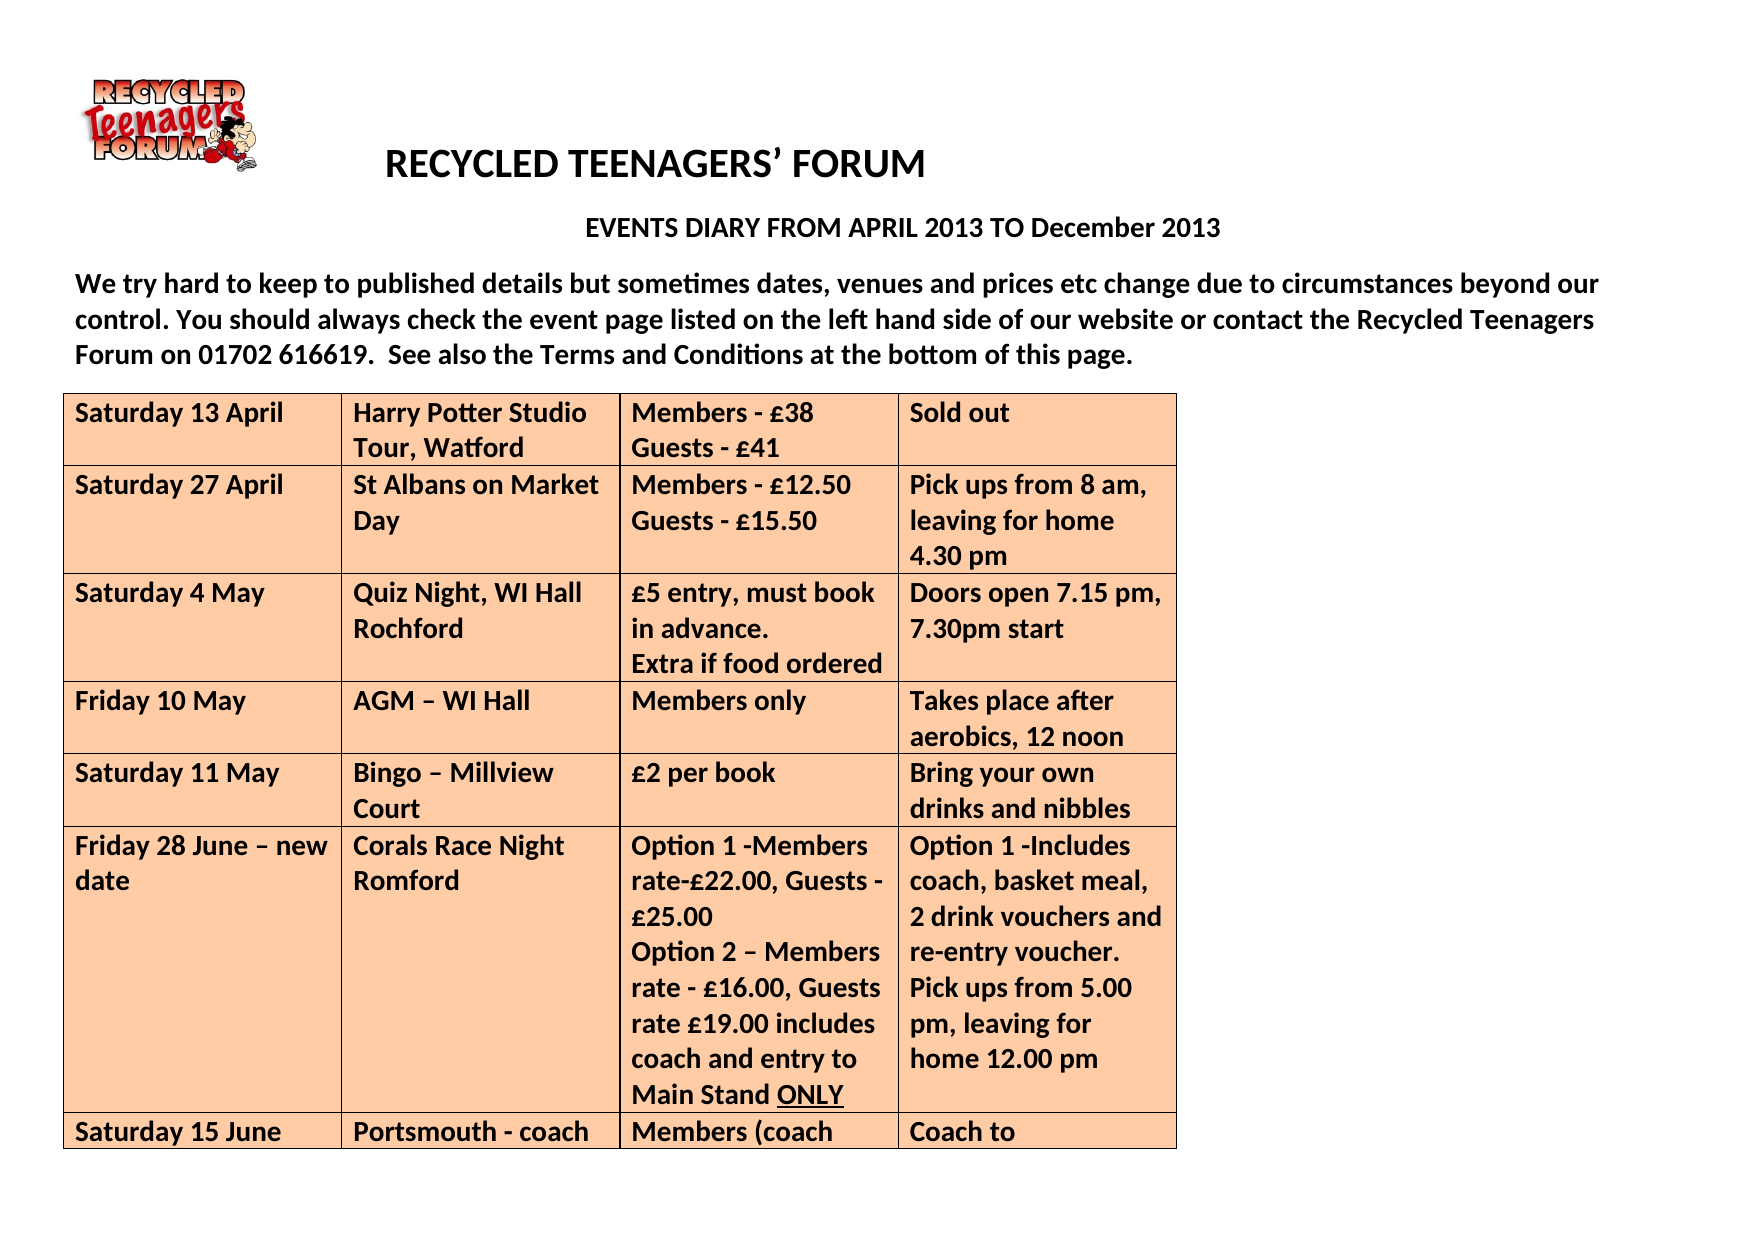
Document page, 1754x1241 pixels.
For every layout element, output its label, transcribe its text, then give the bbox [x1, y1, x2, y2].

table_cell St Albans on Market Day [342, 466, 619, 573]
text RECYCLED TEENAGERS’ FORUM [75, 75, 1679, 188]
table_header Saturday 13 April [64, 394, 341, 465]
text We try hard to keep to published details but sometimes dates, venues and prices etc change due to circumstances beyond our control. You should always check the event page listed on the left hand side of our website or contact the Recycled Teenagers Forum on 01702 616619. See also the Terms and Conditions at the bottom of this page. [75, 265, 1679, 372]
table_cell Friday 28 June – new date [64, 827, 341, 1112]
table_cell Bingo – Millview Court [342, 754, 619, 826]
table_cell Saturday 4 May [64, 574, 341, 681]
table_header Members - £38 Guests - £41 [621, 394, 898, 465]
table_cell Saturday 15 June [64, 1113, 341, 1148]
table_cell Quiz Night, WI Hall Rochford [342, 574, 619, 681]
table_cell Friday 10 May [64, 682, 341, 753]
table_cell Doors open 7.15 pm, 7.30pm start [899, 574, 1176, 681]
table_cell Corals Race Night Romford [342, 827, 619, 1112]
table_cell Bring your own drinks and nibbles [899, 754, 1176, 826]
table_header Sold out [899, 394, 1176, 465]
table_cell Option 1 -Members rate-£22.00, Guests - £25.00 Option 2 – Members rate - £16.00, Guests rate £19.00 includes coach and entry to Main Stand ONLY [621, 827, 898, 1112]
table_cell Saturday 11 May [64, 754, 341, 826]
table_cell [621, 1113, 898, 1148]
table_cell AGM – WI Hall [342, 682, 619, 753]
table_cell Pick ups from 8 am, leaving for home 4.30 pm [899, 466, 1176, 573]
table_header Harry Potter Studio Tour, Watford [342, 394, 619, 465]
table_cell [899, 1113, 1176, 1148]
table_cell £2 per book [621, 754, 898, 826]
table_cell £5 entry, must book in advance. Extra if food ordered [621, 574, 898, 681]
picture [75, 75, 277, 178]
text EVENTS DIARY FROM APRIL 2013 TO December 2013 [75, 209, 1679, 244]
table_cell Members - £12.50 Guests - £15.50 [621, 466, 898, 573]
table_cell Saturday 27 April [64, 466, 341, 573]
table_cell Members only [621, 682, 898, 753]
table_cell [342, 1113, 619, 1148]
table_cell Takes place after aerobics, 12 noon [899, 682, 1176, 753]
table_cell Option 1 -Includes coach, basket meal, 2 drink vouchers and re-entry voucher. Pick ups from 5.00 pm, leaving for home 12.00 pm [899, 827, 1176, 1112]
